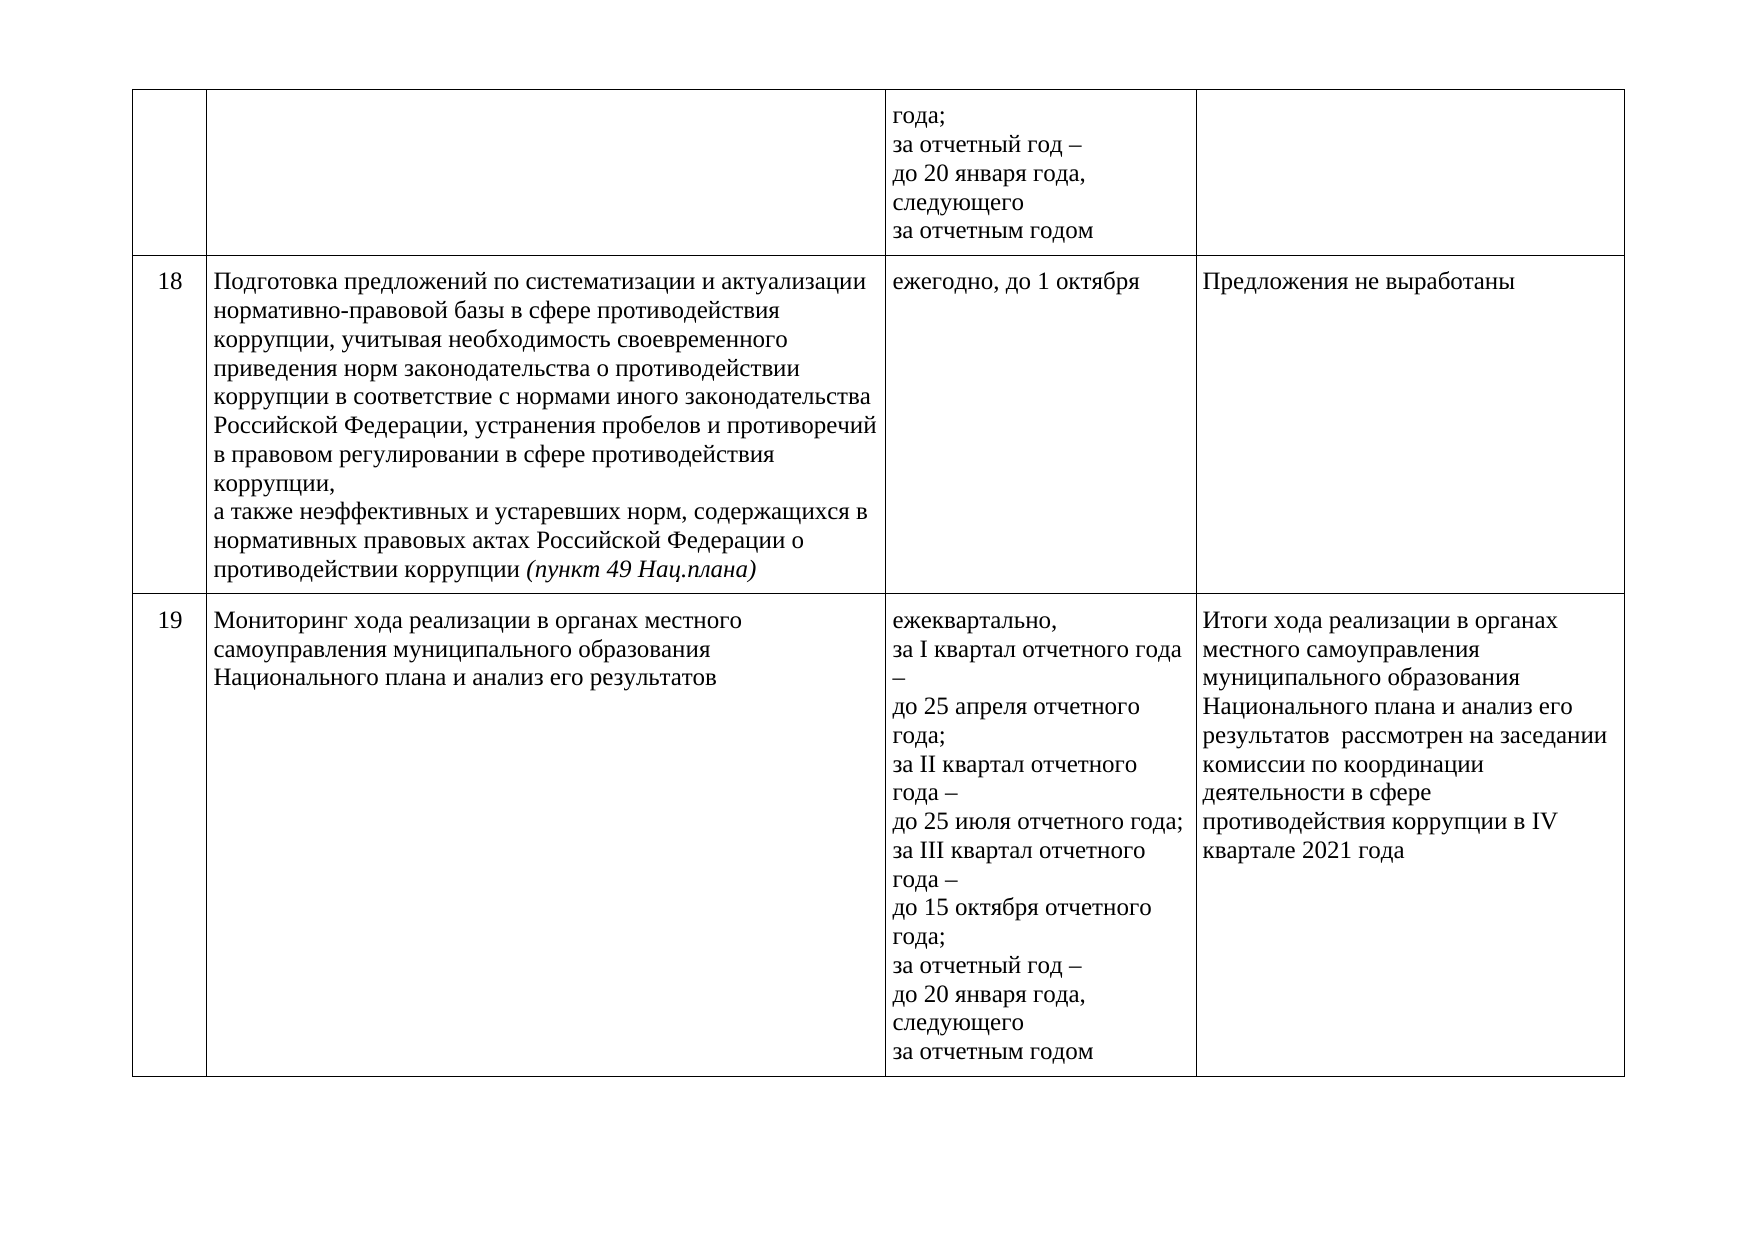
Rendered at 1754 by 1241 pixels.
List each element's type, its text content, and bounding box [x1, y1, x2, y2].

table_cell 17 [133, 90, 206, 255]
table_cell Подготовка предложений по систематизации и актуализации нормативно-правовой базы в сфере противодействия коррупции, учитывая необходимость своевременного приведения норм законодательства о противодействии коррупции в соответствие с нормами иного законодательства Российской Федерации, устранения пробелов и противоречий в правовом регулировании в сфере противодействия коррупции, а также неэффективных и устаревших норм, содержащихся в нормативных правовых актах Российской Федерации о противодействии коррупции (пункт 49 Нац.плана) [207, 256, 885, 593]
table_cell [207, 90, 885, 255]
table_cell 19 [133, 594, 206, 1076]
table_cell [1197, 90, 1624, 255]
table_cell 18 [133, 256, 206, 593]
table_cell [886, 90, 1196, 255]
table_cell Мониторинг хода реализации в органах местного самоуправления муниципального образования Национального плана и анализ его результатов [207, 594, 885, 1076]
table_cell Итоги хода реализации в органах местного самоуправления муниципального образования Национального плана и анализ его результатов рассмотрен на заседании комиссии по координации деятельности в сфере противодействия коррупции в IV квартале 2021 года [1197, 594, 1624, 1076]
table_cell ежегодно, до 1 октября [886, 256, 1196, 593]
table_cell Предложения не выработаны [1197, 256, 1624, 593]
